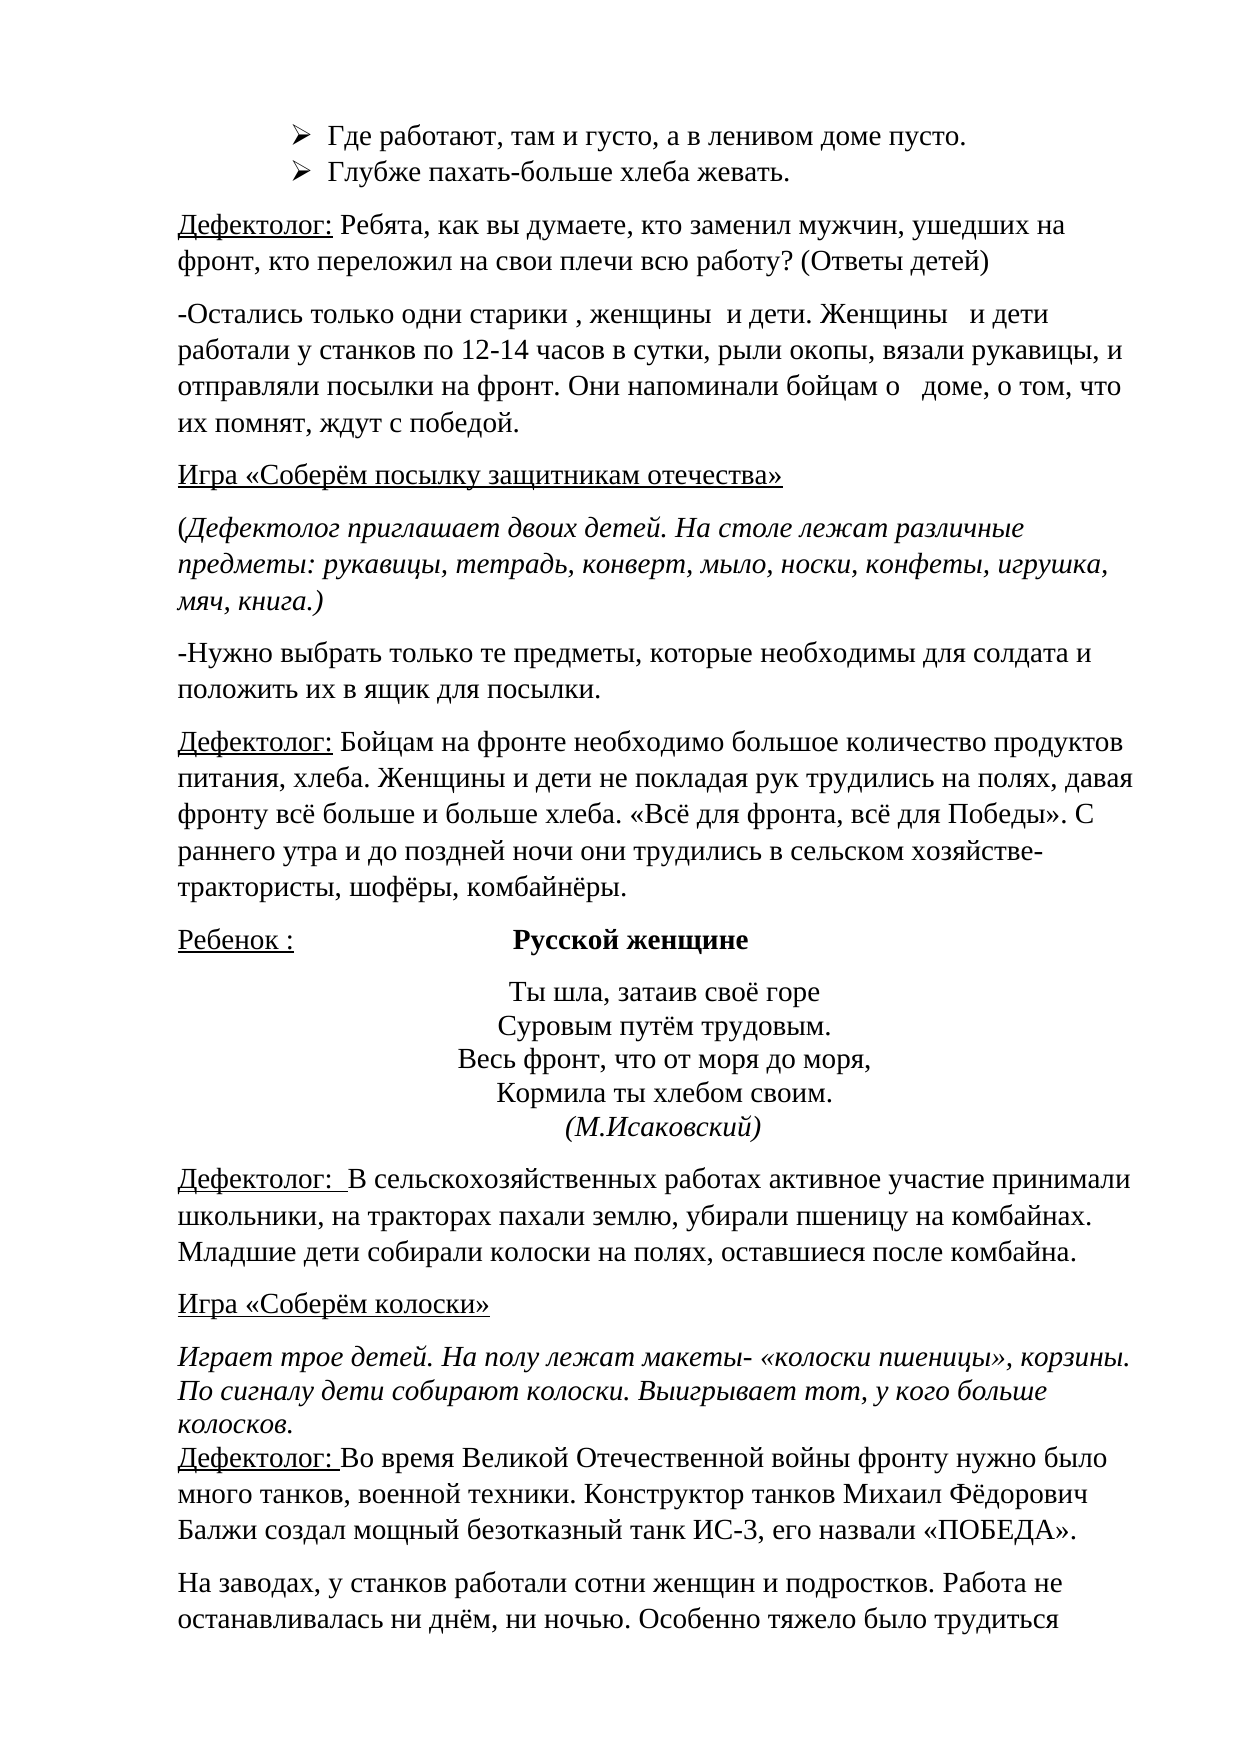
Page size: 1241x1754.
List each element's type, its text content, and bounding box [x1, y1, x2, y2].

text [177, 1565, 1152, 1635]
text Игра «Соберём посылку защитникам отечества» [177, 457, 1152, 491]
text (Дефектолог приглашает двоих детей. На столе лежат различные предметы: рукавицы, тетрадь, конверт, мыло, носки, конфеты, игрушка, мяч, книга.) [177, 510, 1152, 616]
text Суровым путём трудовым. [177, 1008, 1152, 1042]
text По сигналу дети собирают колоски. Выигрывает тот, у кого больше колосков. [177, 1373, 1152, 1440]
text -Остались только одни старики , женщины и дети. Женщины и дети работали у станков по 12-14 часов в сутки, рыли окопы, вязали рукавицы, и отправляли посылки на фронт. Они напоминали бойцам о доме, о том, что их помнят, ждут с победой. [177, 296, 1152, 438]
text -Нужно выбрать только те предметы, которые необходимы для солдата и положить их в ящик для посылки. [177, 635, 1152, 705]
text Играет трое детей. На полу лежат макеты- «колоски пшеницы», корзины. [177, 1339, 1152, 1373]
text Дефектолог: Ребята, как вы думаете, кто заменил мужчин, ушедших на фронт, кто переложил на свои плечи всю работу? (Ответы детей) [177, 207, 1152, 277]
text Ты шла, затаив своё горе [177, 974, 1152, 1008]
text Дефектолог: В сельскохозяйственных работах активное участие принимали школьники, на тракторах пахали землю, убирали пшеницу на комбайнах. Младшие дети собирали колоски на полях, оставшиеся после комбайна. [177, 1162, 1152, 1267]
text Весь фронт, что от моря до моря, [177, 1042, 1152, 1075]
list Глубже пахать-больше хлеба жевать. [290, 154, 1152, 188]
text Кормила ты хлебом своим. [177, 1075, 1152, 1109]
list Где работают, там и густо, а в ленивом доме пусто. [290, 118, 1152, 152]
text Дефектолог: Бойцам на фронте необходимо большое количество продуктов питания, хлеба. Женщины и дети не покладая рук трудились на полях, давая фронту всё больше и больше хлеба. «Всё для фронта, всё для Победы». С раннего утра и до поздней ночи они трудились в сельском хозяйстве- трактористы, шофёры, комбайнёры. [177, 724, 1152, 902]
text (М.Исаковский) [177, 1109, 1152, 1142]
text Ребенок : Русской женщине [177, 922, 1152, 955]
text Игра «Соберём колоски» [177, 1287, 1152, 1320]
text Дефектолог: Во время Великой Отечественной войны фронту нужно было много танков, военной техники. Конструктор танков Михаил Фёдорович Балжи создал мощный безотказный танк ИС-3, его назвали «ПОБЕДА». [177, 1440, 1152, 1546]
